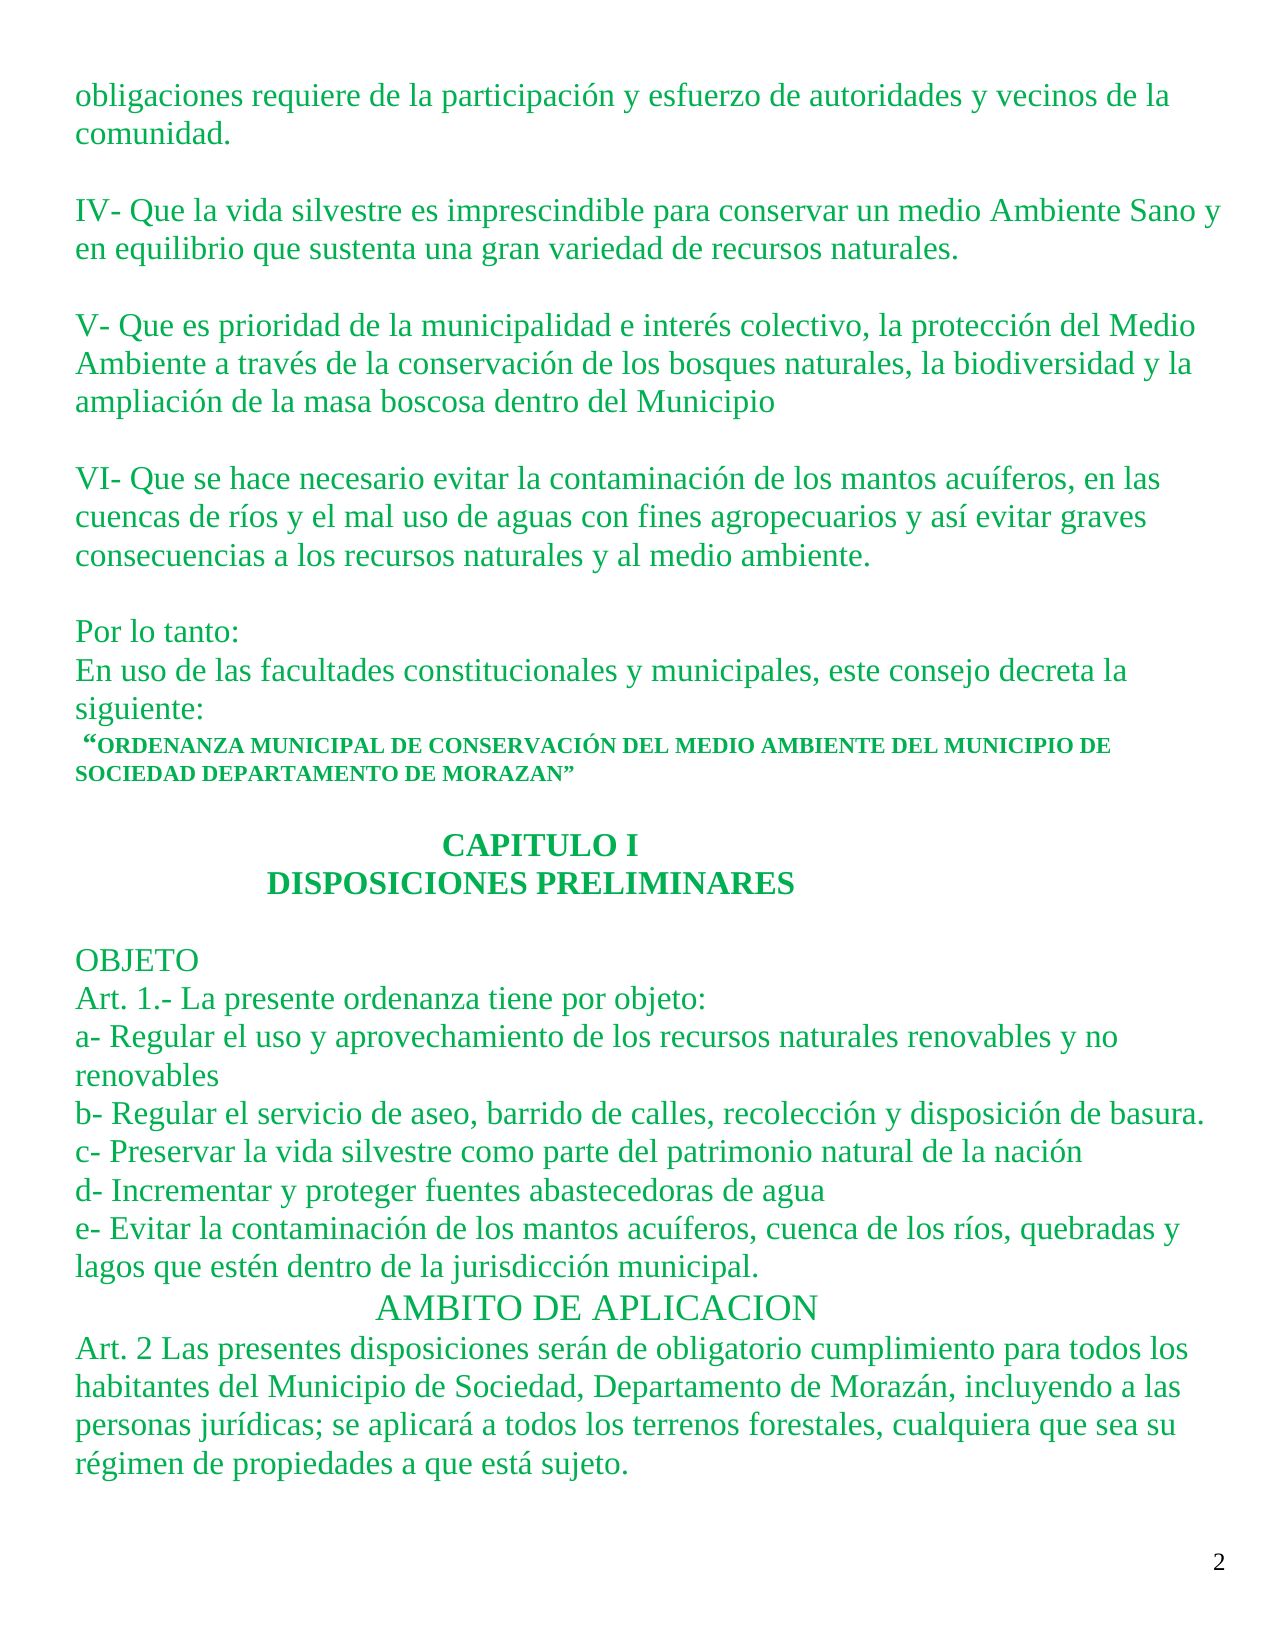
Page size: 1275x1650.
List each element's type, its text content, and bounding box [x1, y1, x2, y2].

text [75, 1285, 1255, 1520]
text Por lo tanto: En uso de las facultades constitucionales y municipales, este consejo decreta la siguiente: [75, 573, 1225, 727]
text VI- Que se hace necesario evitar la contaminación de los mantos acuíferos, en las cuencas de ríos y el mal uso de aguas con fines agropecuarios y así evitar graves consecuencias a los recursos naturales y al medio ambiente. [75, 420, 1225, 573]
text “ORDENANZA MUNICIPAL DE CONSERVACIÓN DEL MEDIO AMBIENTE DEL MUNICIPIO DE SOCIEDAD DEPARTAMENTO DE MORAZAN” CAPITULO I DISPOSICIONES PRELIMINARES [75, 727, 1225, 902]
text V- Que es prioridad de la municipalidad e interés colectivo, la protección del Medio Ambiente a través de la conservación de los bosques naturales, la biodiversidad y la ampliación de la masa boscosa dentro del Municipio [75, 267, 1225, 420]
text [75, 75, 1225, 152]
text OBJETO Art. 1.- La presente ordenanza tiene por objeto: a- Regular el uso y aprovechamiento de los recursos naturales renovables y no renovables b- Regular el servicio de aseo, barrido de calles, recolección y disposición de basura. c- Preservar la vida silvestre como parte del patrimonio natural de la nación d- Incrementar y proteger fuentes abastecedoras de agua e- Evitar la contaminación de los mantos acuíferos, cuenca de los ríos, quebradas y lagos que estén dentro de la jurisdicción municipal. [75, 902, 1225, 1285]
text IV- Que la vida silvestre es imprescindible para conservar un medio Ambiente Sano y en equilibrio que sustenta una gran variedad de recursos naturales. [75, 152, 1225, 267]
